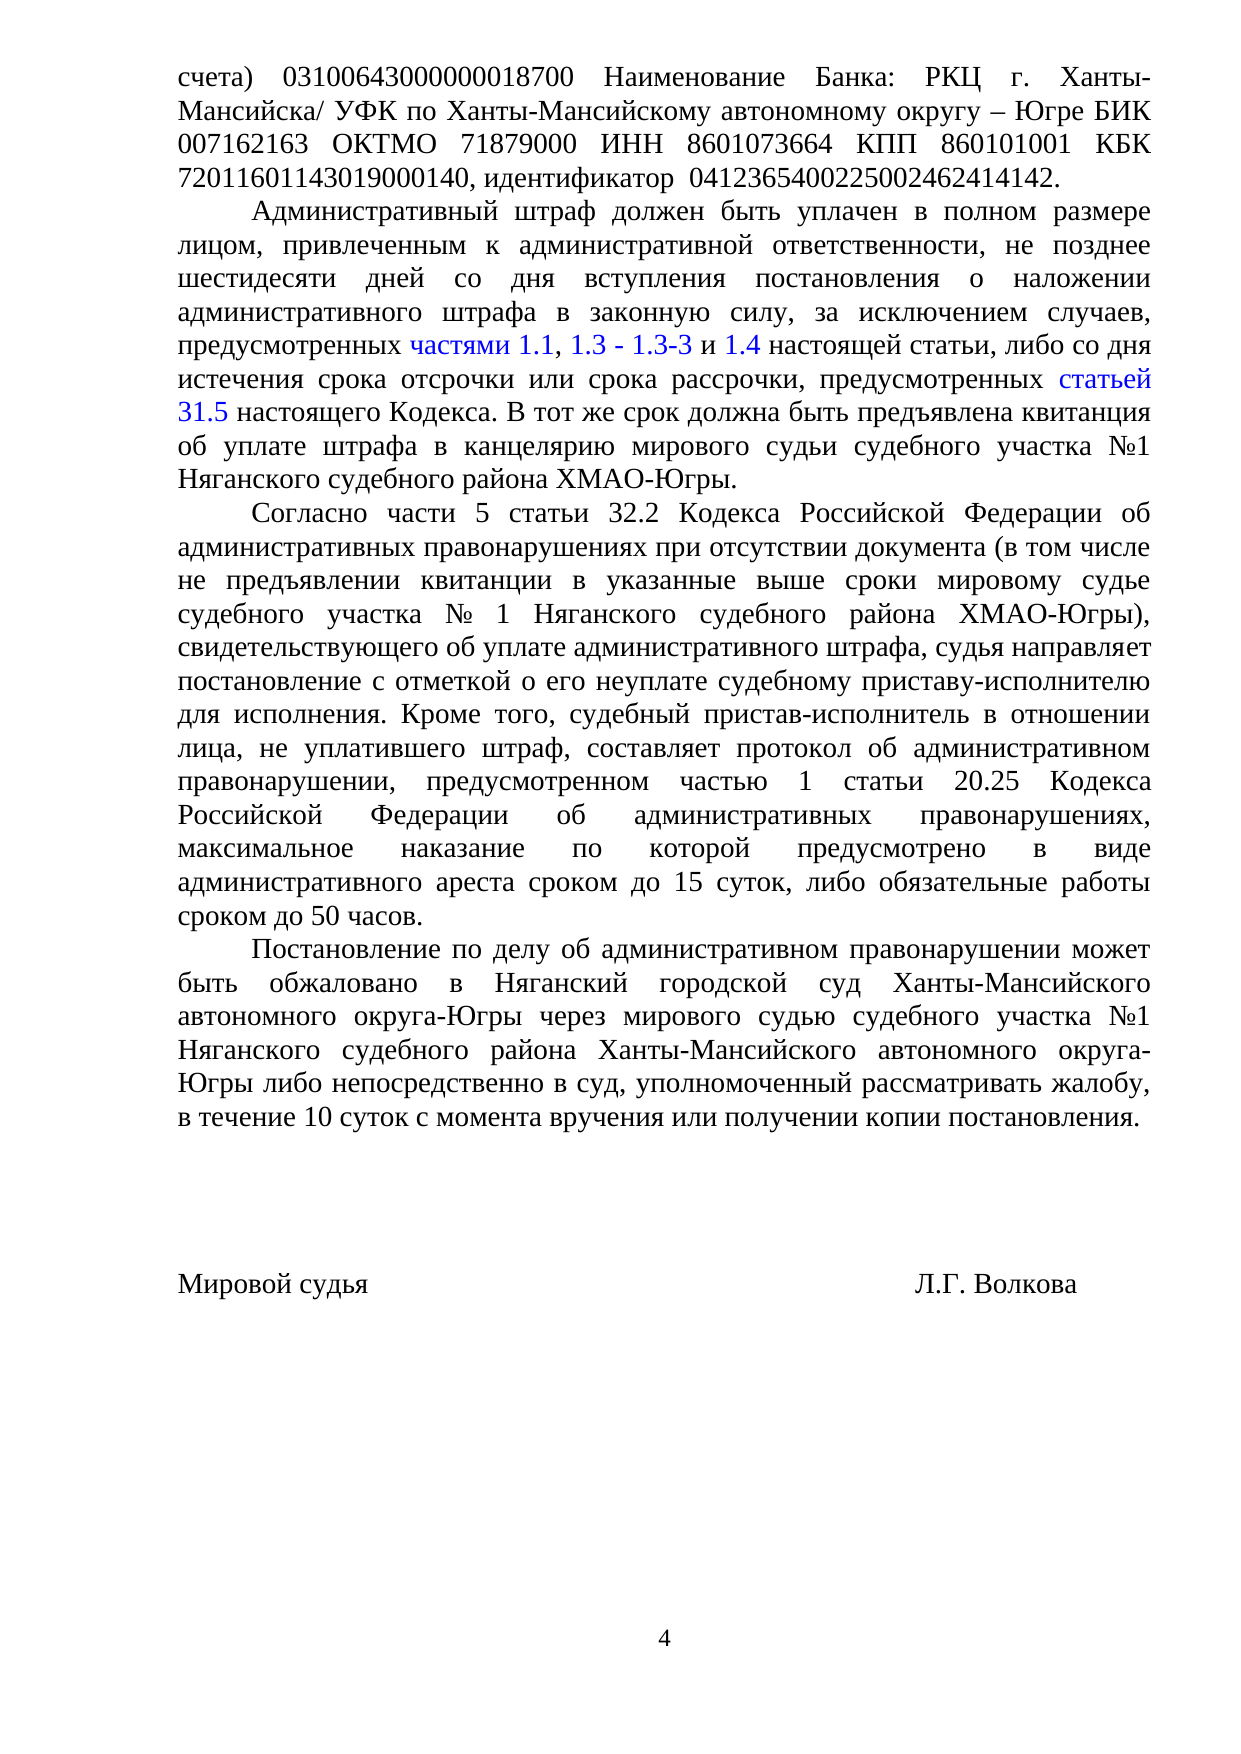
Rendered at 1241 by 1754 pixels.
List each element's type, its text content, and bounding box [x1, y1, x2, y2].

text Административный штраф должен быть уплачен в полном размере лицом, привлеченным к административной ответственности, не позднее шестидесяти дней со дня вступления постановления о наложении административного штрафа в законную силу, за исключением случаев, предусмотренных частями 1.1, 1.3 - 1.3-3 и 1.4 настоящей статьи, либо со дня истечения срока отсрочки или срока рассрочки, предусмотренных статьей 31.5 настоящего Кодекса. В тот же срок должна быть предъявлена квитанция об уплате штрафа в канцелярию мирового судьи судебного участка №1 Няганского судебного района ХМАО-Югры. [177, 193, 1152, 495]
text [177, 59, 1152, 193]
text Согласно части 5 статьи 32.2 Кодекса Российской Федерации об административных правонарушениях при отсутствии документа (в том числе не предъявлении квитанции в указанные выше сроки мировому судье судебного участка № 1 Няганского судебного района ХМАО-Югры), свидетельствующего об уплате административного штрафа, судья направляет постановление с отметкой о его неуплате судебному приставу-исполнителю для исполнения. Кроме того, судебный пристав-исполнитель в отношении лица, не уплатившего штраф, составляет протокол об административном правонарушении, предусмотренном частью 1 статьи 20.25 Кодекса Российской Федерации об административных правонарушениях, максимальное наказание по которой предусмотрено в виде административного ареста сроком до 15 суток, либо обязательные работы сроком до 50 часов. [177, 495, 1152, 931]
text Мировой судья Л.Г. Волкова [177, 1267, 1152, 1300]
text Постановление по делу об административном правонарушении может быть обжаловано в Няганский городской суд Ханты-Мансийского автономного округа-Югры через мирового судью судебного участка №1 Няганского судебного района Ханты-Мансийского автономного округа-Югры либо непосредственно в суд, уполномоченный рассматривать жалобу, в течение 10 суток с момента вручения или получении копии постановления. [177, 931, 1152, 1132]
